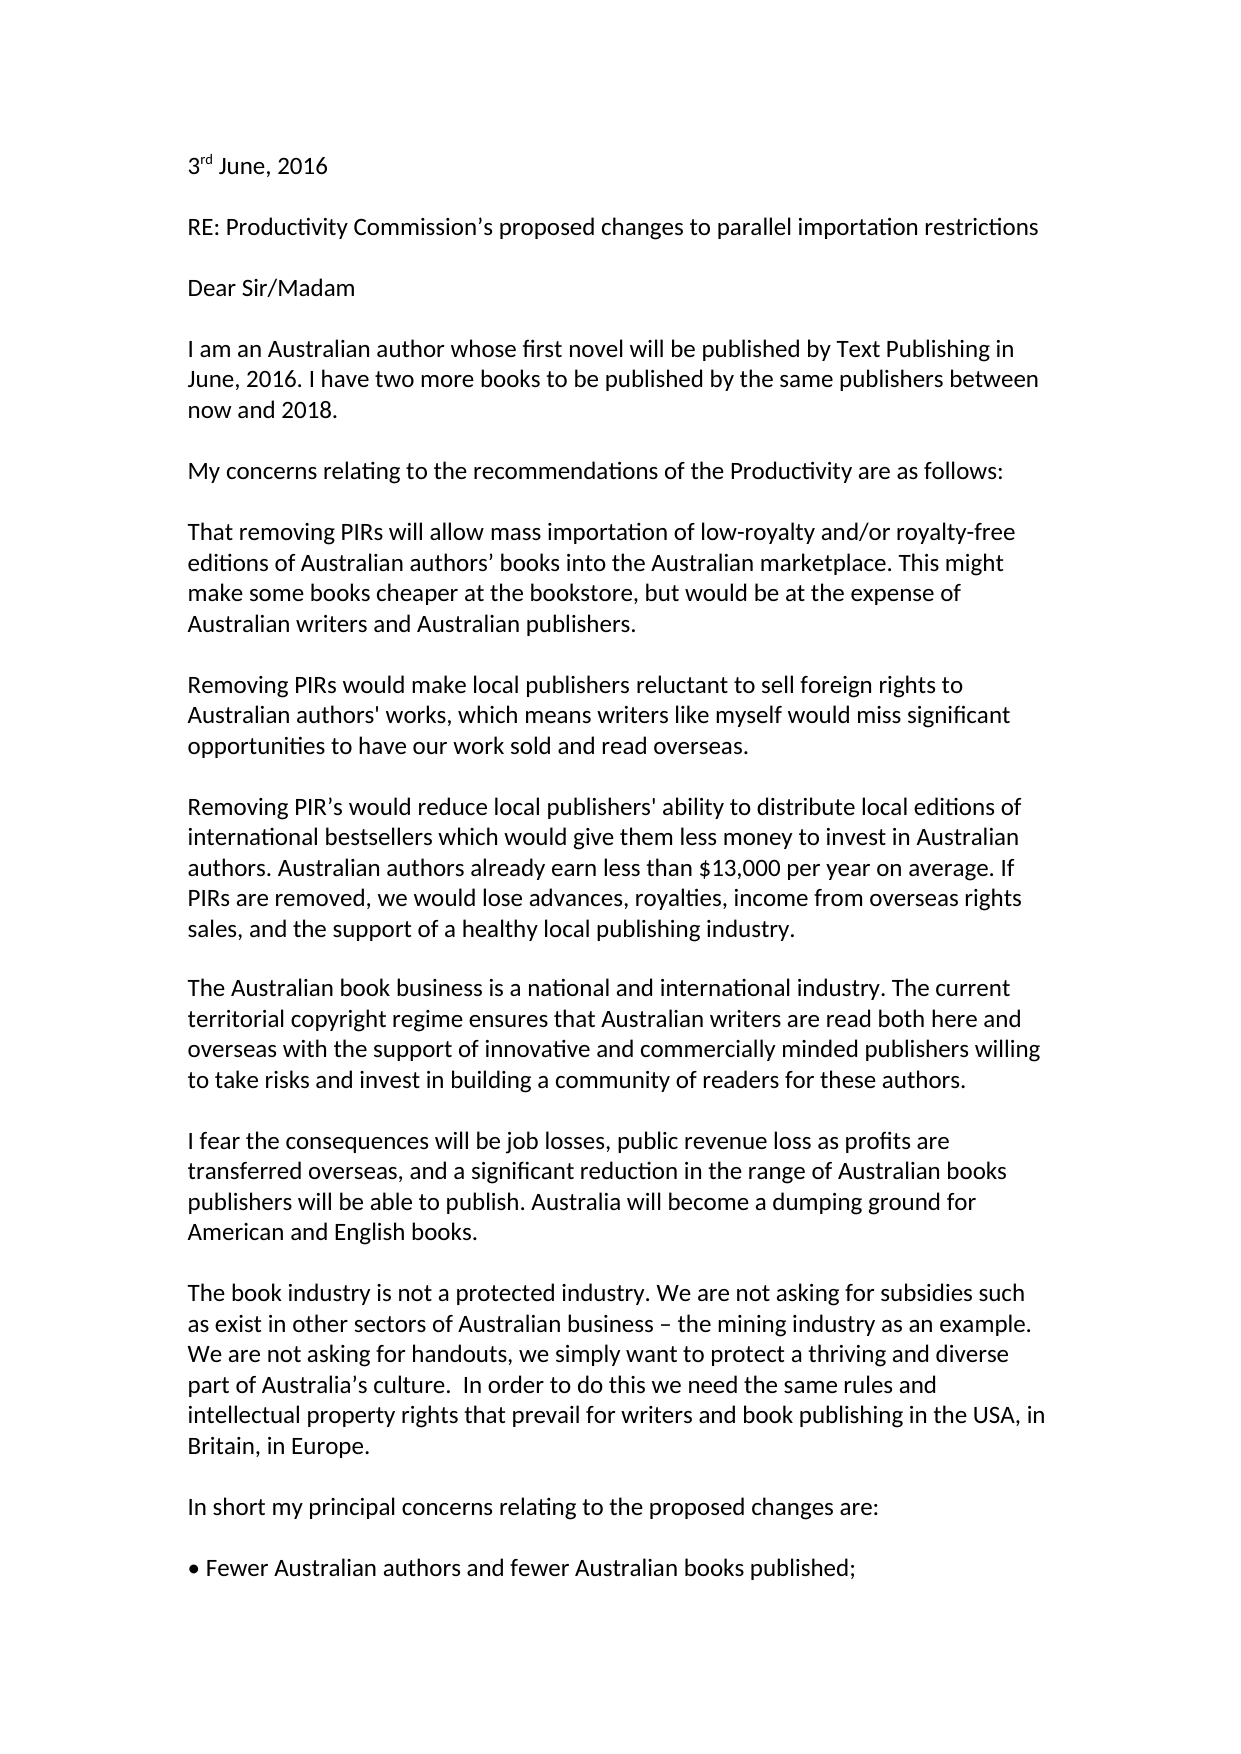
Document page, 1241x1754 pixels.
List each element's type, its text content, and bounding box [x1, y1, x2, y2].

text That removing PIRs will allow mass importation of low-royalty and/or royalty-free editions of Australian authors’ books into the Australian marketplace. This might make some books cheaper at the bookstore, but would be at the expense of Australian writers and Australian publishers. [187, 516, 1053, 638]
text Removing PIR’s would reduce local publishers' ability to distribute local editions of international bestsellers which would give them less money to invest in Australian authors. Australian authors already earn less than $13,000 per year on average. If PIRs are removed, we would lose advances, royalties, income from overseas rights sales, and the support of a healthy local publishing industry. [187, 791, 1053, 943]
text In short my principal concerns relating to the proposed changes are: [187, 1491, 1053, 1522]
text • Fewer Australian authors and fewer Australian books published; [187, 1552, 1053, 1583]
text My concerns relating to the recommendations of the Productivity are as follows: [187, 455, 1053, 486]
text Removing PIRs would make local publishers reluctant to sell foreign rights to Australian authors' works, which means writers like myself would miss significant opportunities to have our work sold and read overseas. [187, 669, 1053, 760]
text RE: Productivity Commission’s proposed changes to parallel importation restrictions [187, 211, 1053, 242]
text transferred overseas, and a significant reduction in the range of Australian books [187, 1155, 1053, 1186]
text 3rd June, 2016 [187, 150, 1053, 181]
text The book industry is not a protected industry. We are not asking for subsidies such as exist in other sectors of Australian business – the mining industry as an example. We are not asking for handouts, we simply want to protect a thriving and diverse part of Australia’s culture. In order to do this we need the same rules and intellectual property rights that prevail for writers and book publishing in the USA, in Britain, in Europe. [187, 1277, 1053, 1461]
text The Australian book business is a national and international industry. The current territorial copyright regime ensures that Australian writers are read both here and overseas with the support of innovative and commercially minded publishers willing to take risks and invest in building a community of readers for these authors. [187, 972, 1053, 1094]
text I am an Australian author whose first novel will be published by Text Publishing in June, 2016. I have two more books to be published by the same publishers between now and 2018. [187, 333, 1053, 425]
text I fear the consequences will be job losses, public revenue loss as profits are [187, 1125, 1053, 1155]
text Dear Sir/Madam [187, 272, 1053, 303]
text publishers will be able to publish. Australia will become a dumping ground for American and English books. [187, 1186, 1053, 1247]
